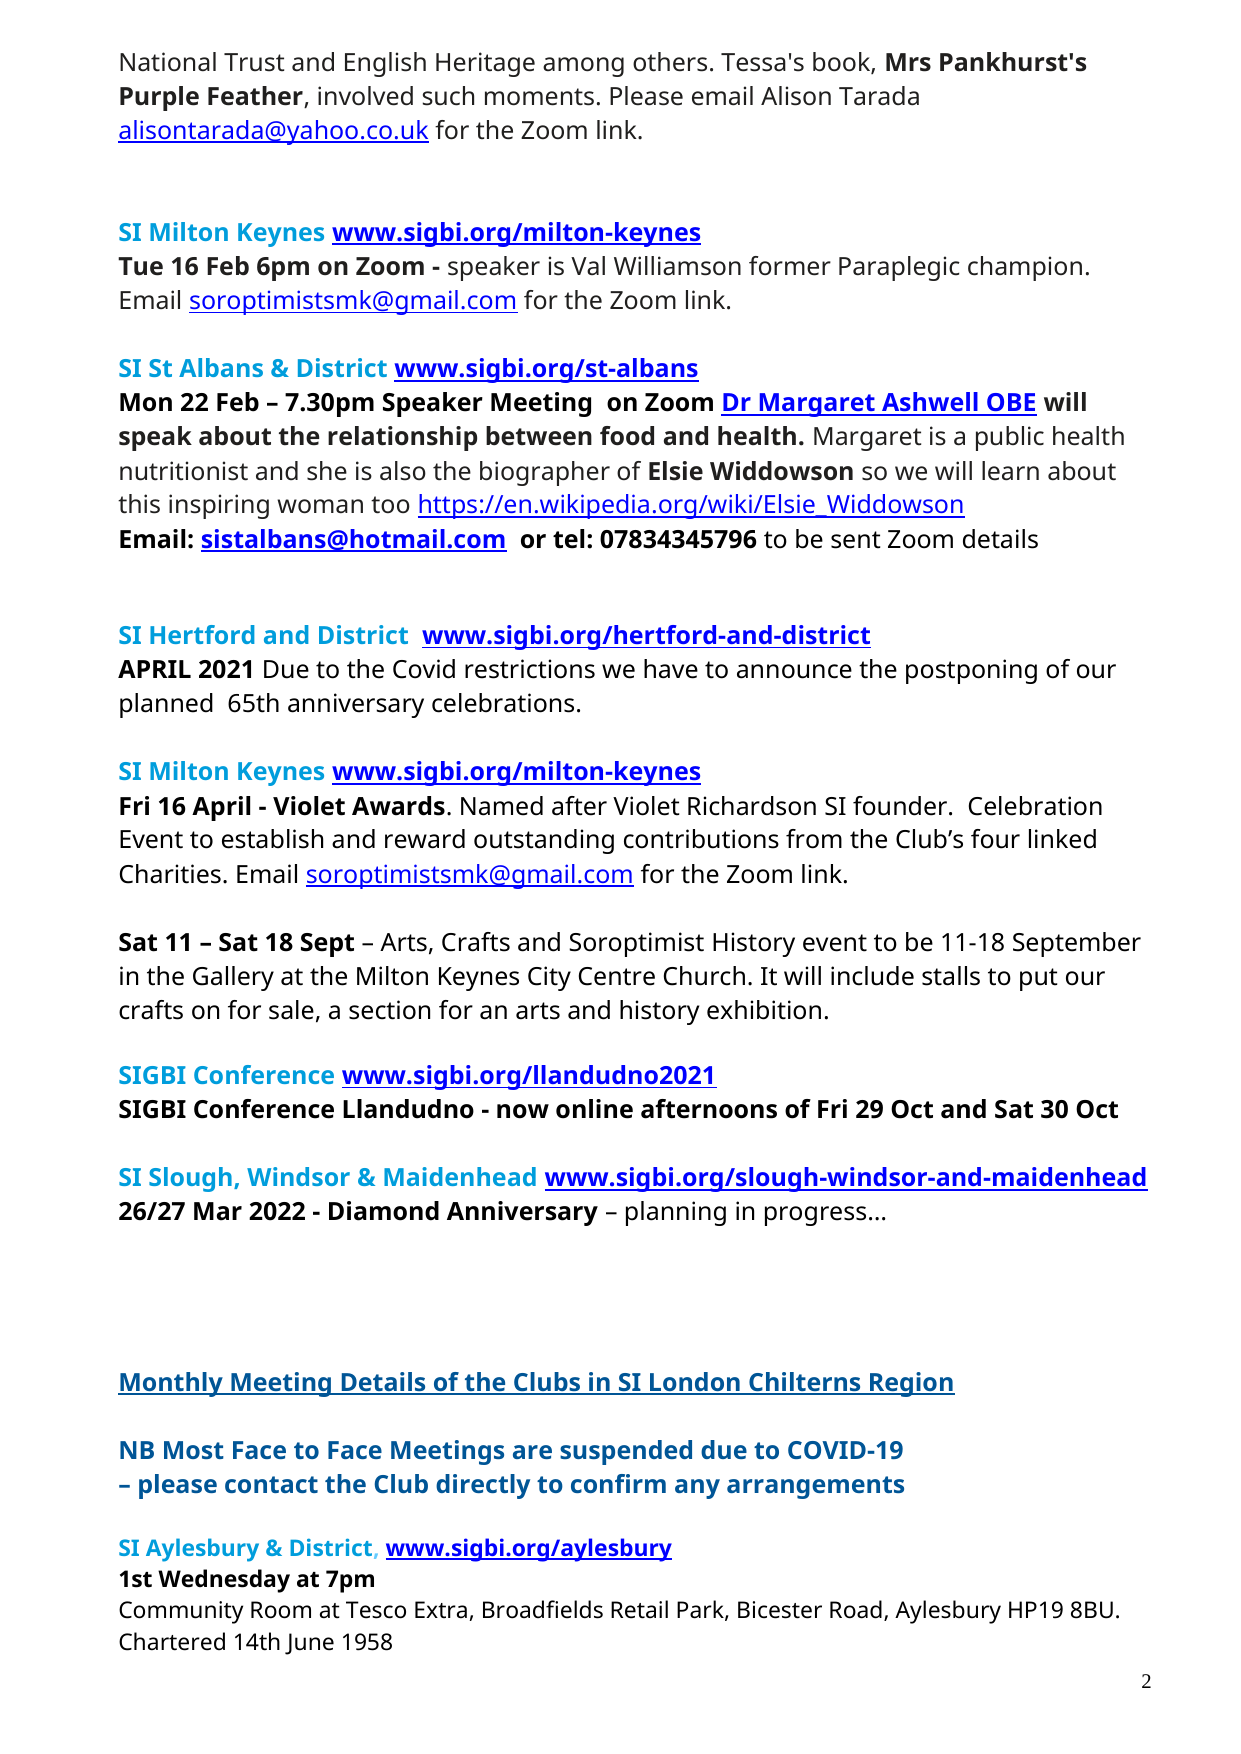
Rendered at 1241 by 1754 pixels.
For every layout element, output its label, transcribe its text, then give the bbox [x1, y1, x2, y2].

text 26/27 Mar 2022 - Diamond Anniversary – planning in progress… [118, 1194, 1152, 1228]
text Monthly Meeting Details of the Clubs in SI London Chilterns Region [118, 1364, 1152, 1398]
text SIGBI Conference www.sigbi.org/llandudno2021 [118, 1058, 1152, 1092]
text SI Hertford and District www.sigbi.org/hertford-and-district [118, 618, 1152, 652]
text Email: sistalbans@hotmail.com or tel: 07834345796 to be sent Zoom details [118, 521, 1152, 555]
text Sat 11 – Sat 18 Sept – Arts, Crafts and Soroptimist History event to be 11-18 September in the Gallery at the Milton Keynes City Centre Church. It will include stalls to put our crafts on for sale, a section for an arts and history exhibition. [118, 924, 1152, 1027]
text SI Milton Keynes www.sigbi.org/milton-keynes [118, 754, 1152, 788]
text NB Most Face to Face Meetings are suspended due to COVID-19 [118, 1432, 1152, 1467]
text Tue 16 Feb 6pm on Zoom - speaker is Val Williamson former Paraplegic champion. Email soroptimistsmk@gmail.com for the Zoom link. [118, 249, 1152, 317]
text Chartered 14th June 1958 [118, 1626, 1152, 1657]
text SIGBI Conference Llandudno - now online afternoons of Fri 29 Oct and Sat 30 Oct [118, 1092, 1152, 1126]
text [118, 44, 1152, 147]
text Mon 22 Feb – 7.30pm Speaker Meeting on Zoom Dr Margaret Ashwell OBE will speak about the relationship between food and health. Margaret is a public health nutritionist and she is also the biographer of Elsie Widdowson so we will learn about this inspiring woman too https://en.wikipedia.org/wiki/Elsie_Widdowson [118, 385, 1152, 521]
text APRIL 2021 Due to the Covid restrictions we have to announce the postponing of our planned 65th anniversary celebrations. [118, 652, 1152, 720]
text Fri 16 April - Violet Awards. Named after Violet Richardson SI founder. Celebration Event to establish and reward outstanding contributions from the Club’s four linked Charities. Email soroptimistsmk@gmail.com for the Zoom link. [118, 788, 1152, 890]
text SI Milton Keynes www.sigbi.org/milton-keynes [118, 215, 1152, 249]
text SI St Albans & District www.sigbi.org/st-albans [118, 351, 1152, 385]
text SI Slough, Windsor & Maidenhead www.sigbi.org/slough-windsor-and-maidenhead [118, 1160, 1152, 1194]
text – please contact the Club directly to confirm any arrangements [118, 1467, 1152, 1501]
text Community Room at Tesco Extra, Broadfields Retail Park, Bicester Road, Aylesbury HP19 8BU. [118, 1594, 1152, 1626]
text SI Aylesbury & District, www.sigbi.org/aylesbury [118, 1532, 1152, 1563]
text 1st Wednesday at 7pm [118, 1563, 1152, 1594]
